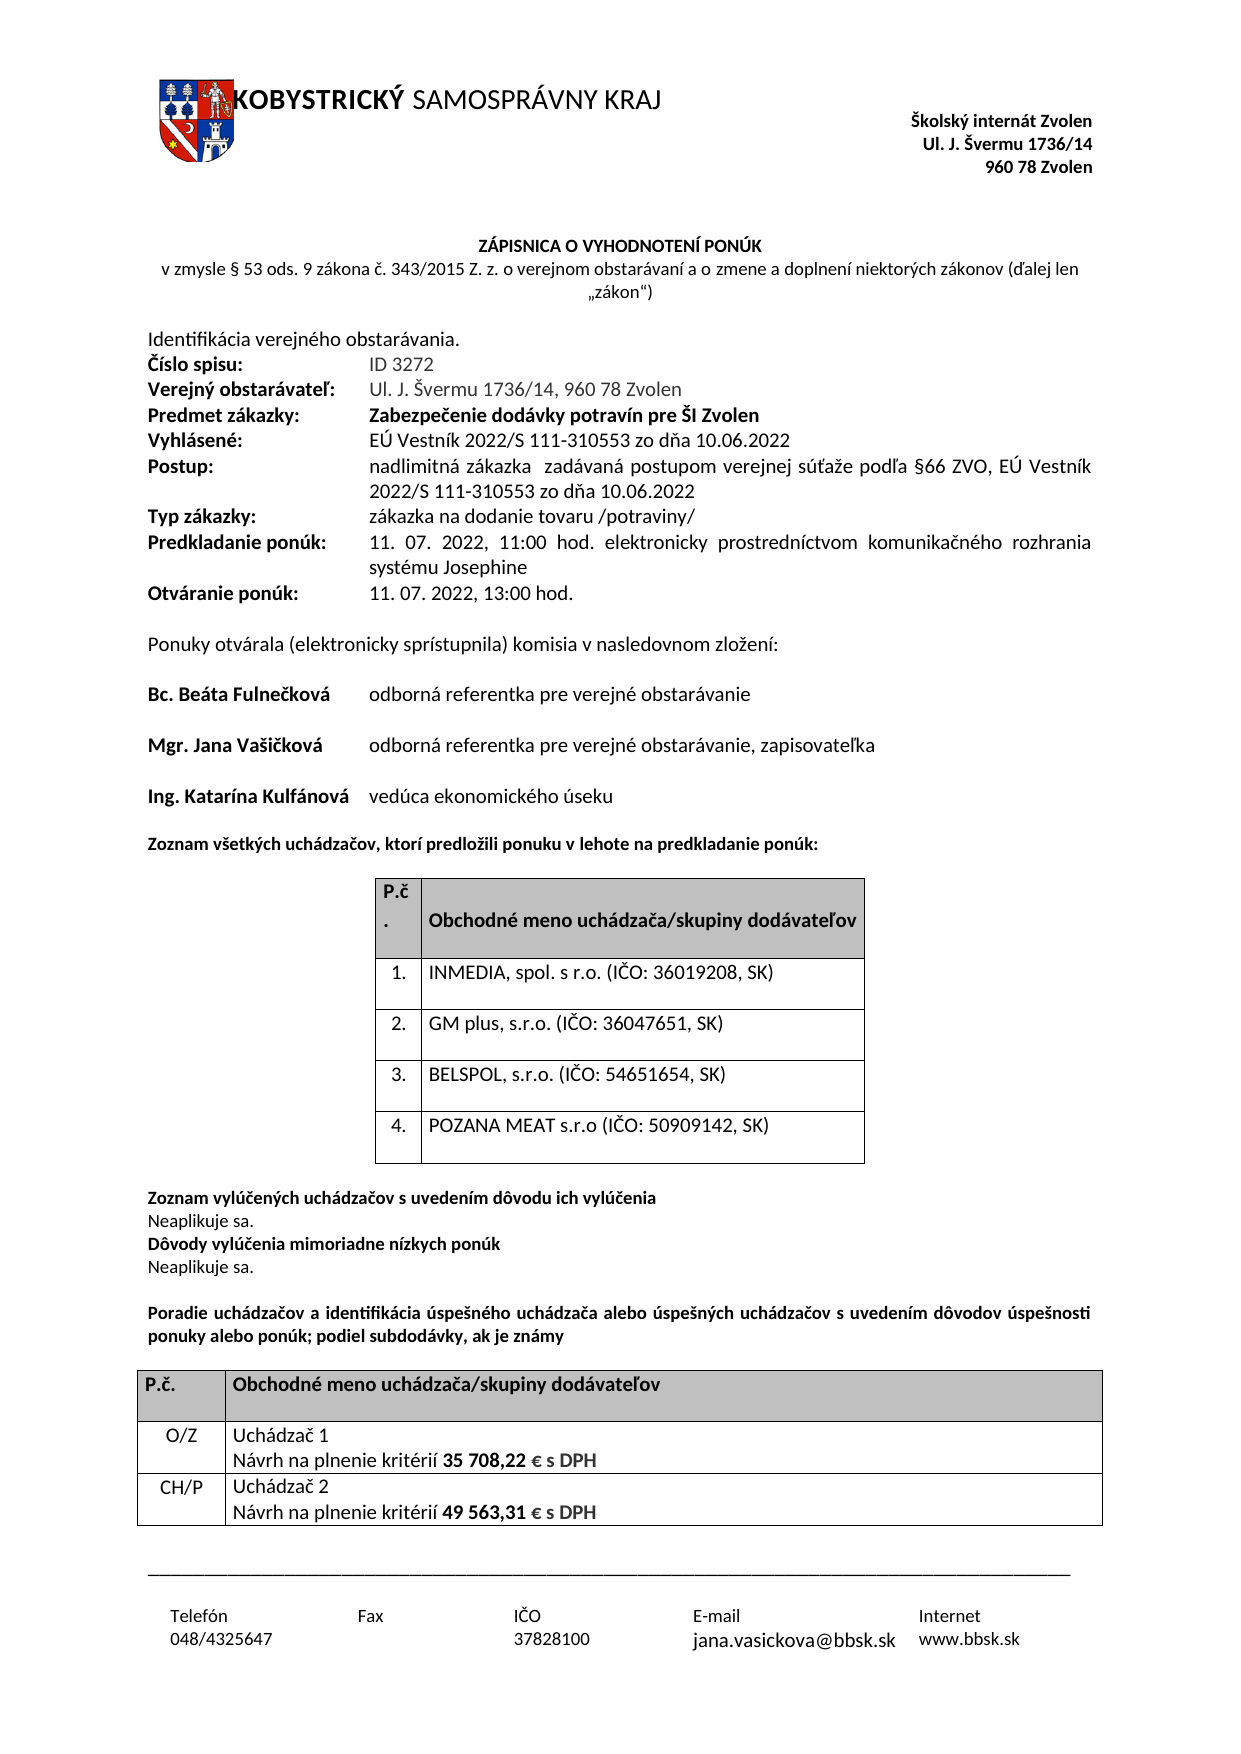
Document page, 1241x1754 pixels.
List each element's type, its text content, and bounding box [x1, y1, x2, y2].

text Typ zákazky: zákazka na dodanie tovaru /potraviny/ [148, 504, 1093, 529]
text Číslo spisu: ID 3272 [148, 351, 1093, 377]
text Bc. Beáta Fulnečková odborná referentka pre verejné obstarávanie [148, 682, 1093, 707]
text v zmysle § 53 ods. 9 zákona č. 343/2015 Z. z. o verejnom obstarávaní a o zmene a doplnení niektorých zákonov (ďalej len „zákon“) [148, 257, 1093, 303]
table_cell INMEDIA, spol. s r.o. (IČO: 36019208, SK) [422, 959, 864, 1009]
text Predmet zákazky: Zabezpečenie dodávky potravín pre ŠI Zvolen [148, 402, 1093, 427]
text Ing. Katarína Kulfánová vedúca ekonomického úseku [148, 783, 1093, 809]
table_cell Uchádzač 1 Návrh na plnenie kritérií 35 708,22 € s DPH [226, 1422, 1102, 1473]
text Vyhlásené: EÚ Vestník 2022/S 111-310553 zo dňa 10.06.2022 [148, 427, 1093, 453]
text ZÁPISNICA O VYHODNOTENÍ PONÚK [148, 234, 1093, 257]
text Neaplikuje sa. [148, 1209, 1093, 1232]
text Zoznam vylúčených uchádzačov s uvedením dôvodu ich vylúčenia [148, 1186, 1093, 1209]
table_header P.č. [376, 879, 421, 958]
table_cell 3. [376, 1061, 421, 1111]
table_header Obchodné meno uchádzača/skupiny dodávateľov [226, 1371, 1102, 1421]
table_cell POZANA MEAT s.r.o (IČO: 50909142, SK) [422, 1112, 864, 1162]
text Neaplikuje sa. [148, 1255, 1093, 1278]
table_cell 4. [376, 1112, 421, 1162]
text Predkladanie ponúk: 11. 07. 2022, 11:00 hod. elektronicky prostredníctvom komunikačného rozhrania systému Josephine [148, 529, 1093, 580]
picture [158, 79, 234, 161]
table_header Obchodné meno uchádzača/skupiny dodávateľov [422, 879, 864, 958]
table_cell Uchádzač 2 Návrh na plnenie kritérií 49 563,31 € s DPH [226, 1474, 1102, 1524]
text Dôvody vylúčenia mimoriadne nízkych ponúk [148, 1232, 1093, 1255]
text Identifikácia verejného obstarávania. [148, 326, 1093, 351]
text Zoznam všetkých uchádzačov, ktorí predložili ponuku v lehote na predkladanie ponúk: [148, 832, 1093, 854]
table_cell 2. [376, 1010, 421, 1060]
table_header P.č. [138, 1371, 225, 1421]
text Mgr. Jana Vašičková odborná referentka pre verejné obstarávanie, zapisovateľka [148, 732, 1093, 758]
text Verejný obstarávateľ: Ul. J. Švermu 1736/14, 960 78 Zvolen [148, 377, 1093, 402]
text Otváranie ponúk: 11. 07. 2022, 13:00 hod. [148, 580, 1093, 605]
table_cell O/Z [138, 1422, 225, 1473]
text Ponuky otvárala (elektronicky sprístupnila) komisia v nasledovnom zložení: [148, 631, 1093, 656]
table_cell GM plus, s.r.o. (IČO: 36047651, SK) [422, 1010, 864, 1060]
table_cell 1. [376, 959, 421, 1009]
text Poradie uchádzačov a identifikácia úspešného uchádzača alebo úspešných uchádzačov s uvedením dôvodov úspešnosti ponuky alebo ponúk; podiel subdodávky, ak je známy [148, 1301, 1093, 1347]
table_cell BELSPOL, s.r.o. (IČO: 54651654, SK) [422, 1061, 864, 1111]
text Postup: nadlimitná zákazka zadávaná postupom verejnej súťaže podľa §66 ZVO, EÚ Vestník 2022/S 111-310553 zo dňa 10.06.2022 [148, 453, 1093, 504]
table_cell CH/P [138, 1474, 225, 1524]
